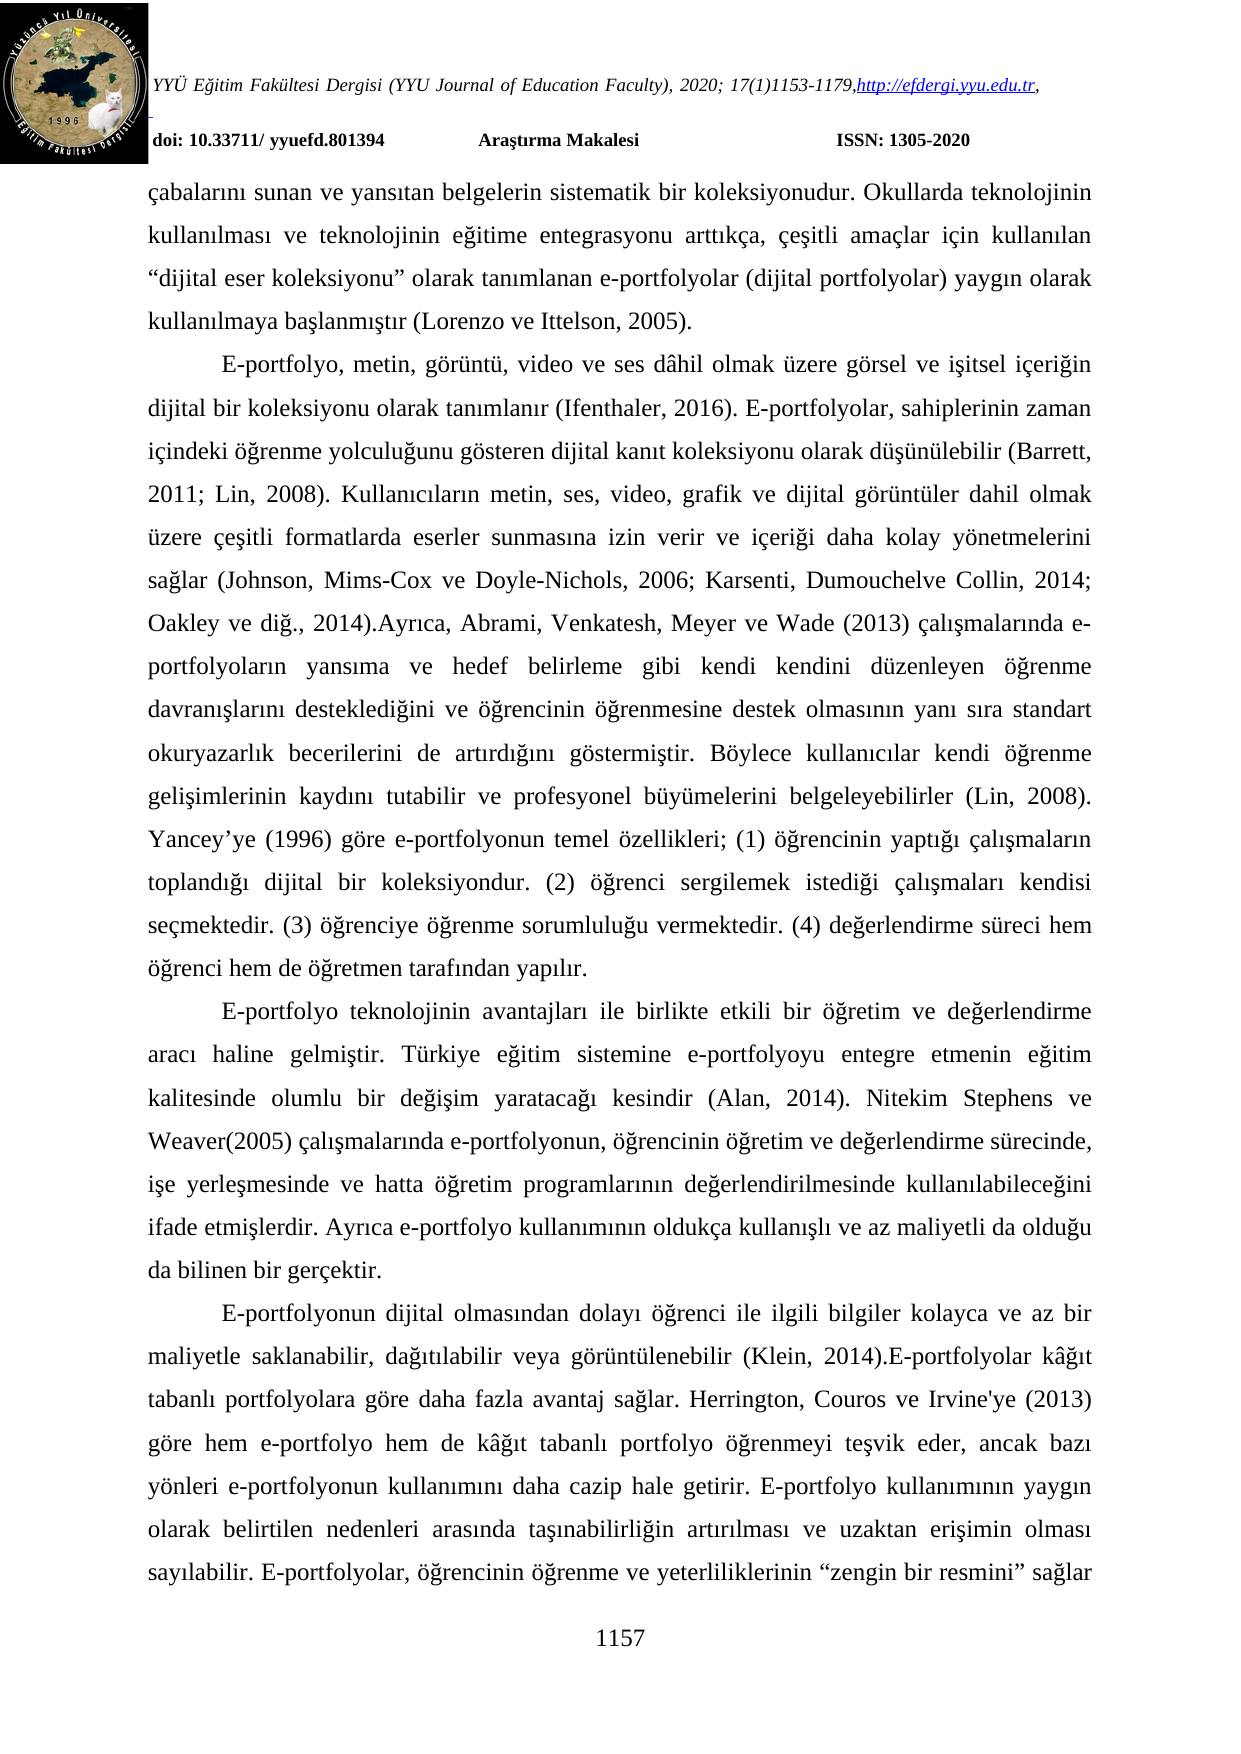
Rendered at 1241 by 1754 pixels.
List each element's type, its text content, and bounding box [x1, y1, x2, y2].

text E-portfolyo, metin, görüntü, video ve ses dâhil olmak üzere görsel ve işitsel içeriğin dijital bir koleksiyonu olarak tanımlanır (Ifenthaler, 2016). E-portfolyolar, sahiplerinin zaman içindeki öğrenme yolculuğunu gösteren dijital kanıt koleksiyonu olarak düşünülebilir (Barrett, 2011; Lin, 2008). Kullanıcıların metin, ses, video, grafik ve dijital görüntüler dahil olmak üzere çeşitli formatlarda eserler sunmasına izin verir ve içeriği daha kolay yönetmelerini sağlar (Johnson, Mims-Cox ve Doyle-Nichols, 2006; Karsenti, Dumouchelve Collin, 2014; Oakley ve diğ., 2014).Ayrıca, Abrami, Venkatesh, Meyer ve Wade (2013) çalışmalarında e-portfolyoların yansıma ve hedef belirleme gibi kendi kendini düzenleyen öğrenme davranışlarını desteklediğini ve öğrencinin öğrenmesine destek olmasının yanı sıra standart okuryazarlık becerilerini de artırdığını göstermiştir. Böylece kullanıcılar kendi öğrenme gelişimlerinin kaydını tutabilir ve profesyonel büyümelerini belgeleyebilirler (Lin, 2008). Yancey’ye (1996) göre e-portfolyonun temel özellikleri; (1) öğrencinin yaptığı çalışmaların toplandığı dijital bir koleksiyondur. (2) öğrenci sergilemek istediği çalışmaları kendisi seçmektedir. (3) öğrenciye öğrenme sorumluluğu vermektedir. (4) değerlendirme süreci hem öğrenci hem de öğretmen tarafından yapılır. [148, 349, 1093, 982]
picture [0, 3, 149, 164]
text E-portfolyo teknolojinin avantajları ile birlikte etkili bir öğretim ve değerlendirme aracı haline gelmiştir. Türkiye eğitim sistemine e-portfolyoyu entegre etmenin eğitim kalitesinde olumlu bir değişim yaratacağı kesindir (Alan, 2014). Nitekim Stephens ve Weaver(2005) çalışmalarında e-portfolyonun, öğrencinin öğretim ve değerlendirme sürecinde, işe yerleşmesinde ve hatta öğretim programlarının değerlendirilmesinde kullanılabileceğini ifade etmişlerdir. Ayrıca e-portfolyo kullanımının oldukça kullanışlı ve az maliyetli da olduğu da bilinen bir gerçektir. [148, 996, 1093, 1284]
